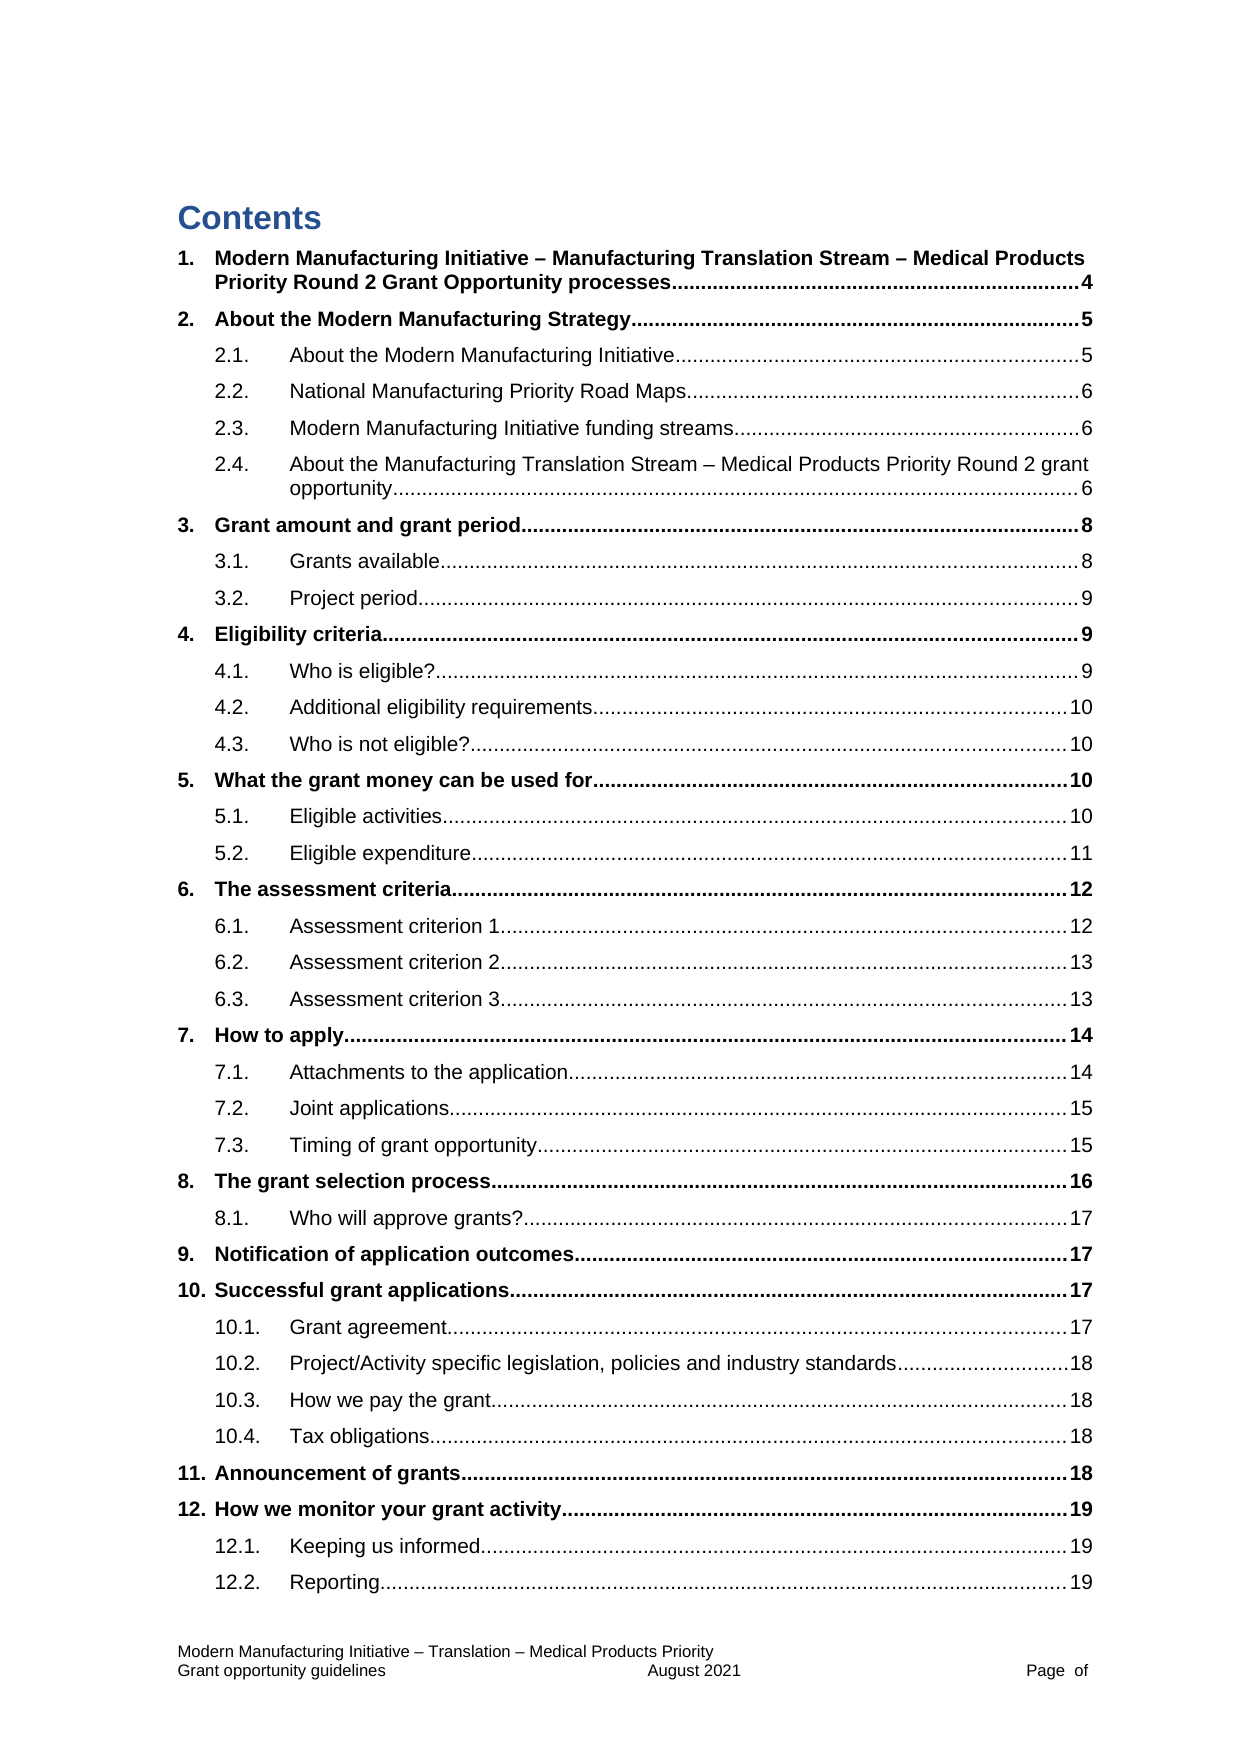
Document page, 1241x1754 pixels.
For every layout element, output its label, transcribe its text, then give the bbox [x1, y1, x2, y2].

text 2.2. National Manufacturing Priority Road Maps 6 [214, 379, 1092, 403]
text 5.2. Eligible expenditure 11 [214, 841, 1092, 865]
text 3. Grant amount and grant period 8 [177, 513, 1092, 537]
text 11. Announcement of grants 18 [177, 1461, 1092, 1484]
text 6.1. Assessment criterion 1 12 [214, 914, 1092, 938]
text 6. The assessment criteria 12 [177, 877, 1092, 901]
text 1. Modern Manufacturing Initiative – Manufacturing Translation Stream – Medical Products Priority Round 2 Grant Opportunity processes 4 [177, 246, 1092, 294]
text 5. What the grant money can be used for 10 [177, 768, 1092, 792]
text 5.1. Eligible activities 10 [214, 804, 1092, 828]
text 7. How to apply 14 [177, 1023, 1092, 1047]
text 12. How we monitor your grant activity 19 [177, 1497, 1092, 1521]
text 7.3. Timing of grant opportunity 15 [214, 1132, 1092, 1156]
text 12.1. Keeping us informed 19 [214, 1533, 1092, 1557]
text 4.1. Who is eligible? 9 [214, 658, 1092, 682]
text 3.2. Project period 9 [214, 586, 1092, 609]
text 2.3. Modern Manufacturing Initiative funding streams 6 [214, 416, 1092, 440]
text 7.2. Joint applications 15 [214, 1096, 1092, 1120]
text 9. Notification of application outcomes 17 [177, 1242, 1092, 1266]
text 10.1. Grant agreement 17 [214, 1315, 1092, 1339]
text 7.1. Attachments to the application 14 [214, 1059, 1092, 1083]
text 2.4. About the Manufacturing Translation Stream – Medical Products Priority Round 2 grant opportunity 6 [214, 452, 1092, 500]
text 2. About the Modern Manufacturing Strategy 5 [177, 306, 1092, 330]
text 12.2. Reporting 19 [214, 1570, 1092, 1594]
text 3.1. Grants available 8 [214, 549, 1092, 573]
subtitle Contents [177, 198, 1092, 236]
text 10.4. Tax obligations 18 [214, 1424, 1092, 1448]
text 10.3. How we pay the grant 18 [214, 1388, 1092, 1412]
text 4.3. Who is not eligible? 10 [214, 731, 1092, 755]
text 8. The grant selection process 16 [177, 1169, 1092, 1193]
text 2.1. About the Modern Manufacturing Initiative 5 [214, 343, 1092, 367]
text 10. Successful grant applications 17 [177, 1278, 1092, 1302]
text 10.2. Project/Activity specific legislation, policies and industry standards 18 [214, 1351, 1092, 1375]
text 4. Eligibility criteria 9 [177, 622, 1092, 646]
text 6.3. Assessment criterion 3 13 [214, 987, 1092, 1011]
text 4.2. Additional eligibility requirements 10 [214, 695, 1092, 719]
text 8.1. Who will approve grants? 17 [214, 1205, 1092, 1229]
text 6.2. Assessment criterion 2 13 [214, 950, 1092, 974]
